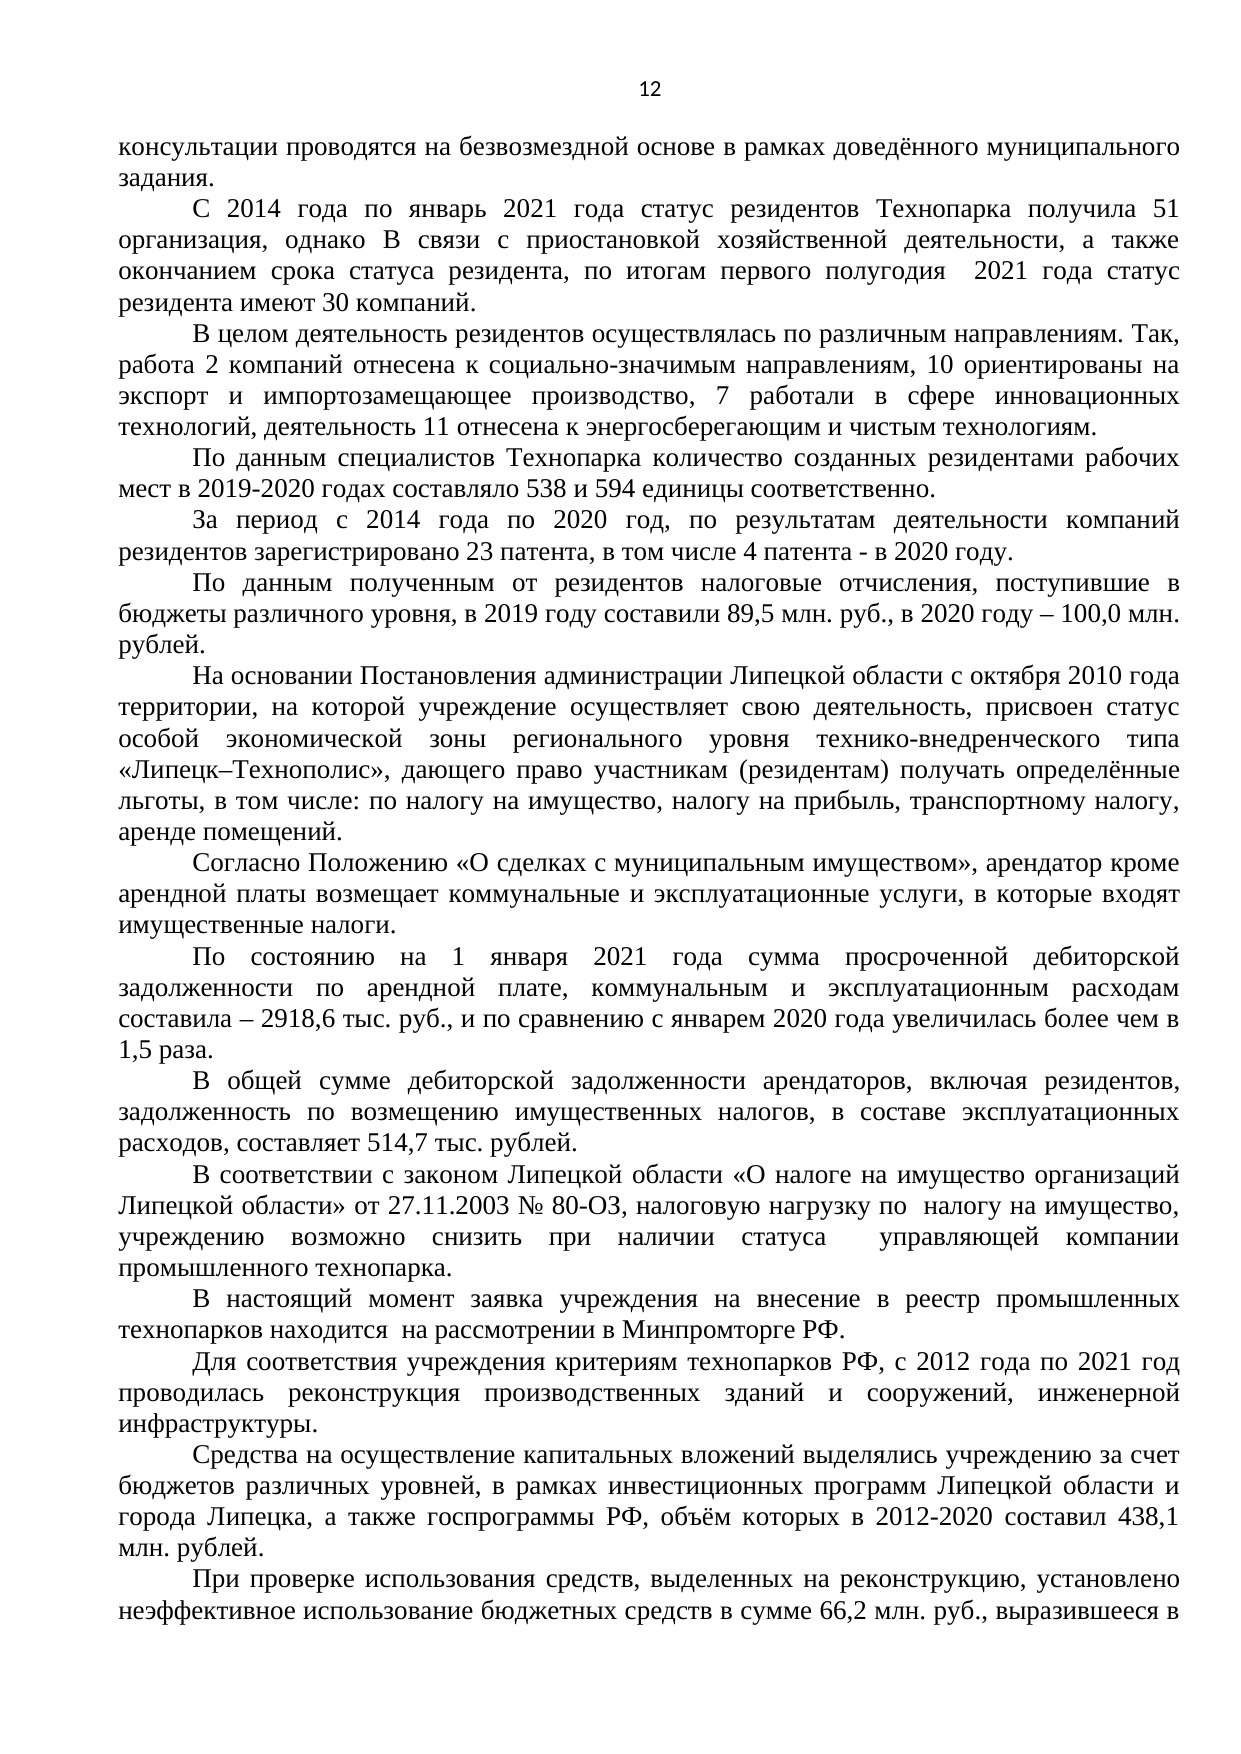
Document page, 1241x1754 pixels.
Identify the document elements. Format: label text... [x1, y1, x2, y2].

text По данным специалистов Технопарка количество созданных резидентами рабочих мест в 2019-2020 годах составляло 538 и 594 единицы соответственно. [118, 441, 1181, 504]
text Для соответствия учреждения критериям технопарков РФ, с 2012 года по 2021 год проводилась реконструкция производственных зданий и сооружений, инженерной инфраструктуры. [118, 1344, 1181, 1438]
text В целом деятельность резидентов осуществлялась по различным направлениям. Так, работа 2 компаний отнесена к социально-значимым направлениям, 10 ориентированы на экспорт и импортозамещающее производство, 7 работали в сфере инновационных технологий, деятельность 11 отнесена к энергосберегающим и чистым технологиям. [118, 317, 1181, 441]
text В общей сумме дебиторской задолженности арендаторов, включая резидентов, задолженность по возмещению имущественных налогов, в составе эксплуатационных расходов, составляет 514,7 тыс. рублей. [118, 1064, 1181, 1158]
text По данным полученным от резидентов налоговые отчисления, поступившие в бюджеты различного уровня, в 2019 году составили 89,5 млн. руб., в 2020 году – 100,0 млн. рублей. [118, 566, 1181, 659]
text В настоящий момент заявка учреждения на внесение в реестр промышленных технопарков находится на рассмотрении в Минпромторге РФ. [118, 1282, 1181, 1344]
text В соответствии с законом Липецкой области «О налоге на имущество организаций Липецкой области» от 27.11.2003 № 80-ОЗ, налоговую нагрузку по налогу на имущество, учреждению возможно снизить при наличии статуса управляющей компании промышленного технопарка. [118, 1158, 1181, 1282]
text С 2014 года по январь 2021 года статус резидентов Технопарка получила 51 организация, однако В связи с приостановкой хозяйственной деятельности, а также окончанием срока статуса резидента, по итогам первого полугодия 2021 года статус резидента имеют 30 компаний. [118, 192, 1181, 317]
text На основании Постановления администрации Липецкой области с октября 2010 года территории, на которой учреждение осуществляет свою деятельность, присвоен статус особой экономической зоны регионального уровня технико-внедренческого типа «Липецк–Технополис», дающего право участникам (резидентам) получать определённые льготы, в том числе: по налогу на имущество, налогу на прибыль, транспортному налогу, аренде помещений. [118, 659, 1181, 846]
text Средства на осуществление капитальных вложений выделялись учреждению за счет бюджетов различных уровней, в рамках инвестиционных программ Липецкой области и города Липецка, а также госпрограммы РФ, объём которых в 2012-2020 составил 438,1 млн. рублей. [118, 1438, 1181, 1563]
text По состоянию на 1 января 2021 года сумма просроченной дебиторской задолженности по арендной плате, коммунальным и эксплуатационным расходам составила – 2918,6 тыс. руб., и по сравнению с январем 2020 года увеличилась более чем в 1,5 раза. [118, 940, 1181, 1064]
text Согласно Положению «О сделках с муниципальным имуществом», арендатор кроме арендной платы возмещает коммунальные и эксплуатационные услуги, в которые входят имущественные налоги. [118, 846, 1181, 940]
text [118, 130, 1181, 192]
text За период с 2014 года по 2020 год, по результатам деятельности компаний резидентов зарегистрировано 23 патента, в том числе 4 патента - в 2020 году. [118, 504, 1181, 566]
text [118, 1563, 1181, 1625]
